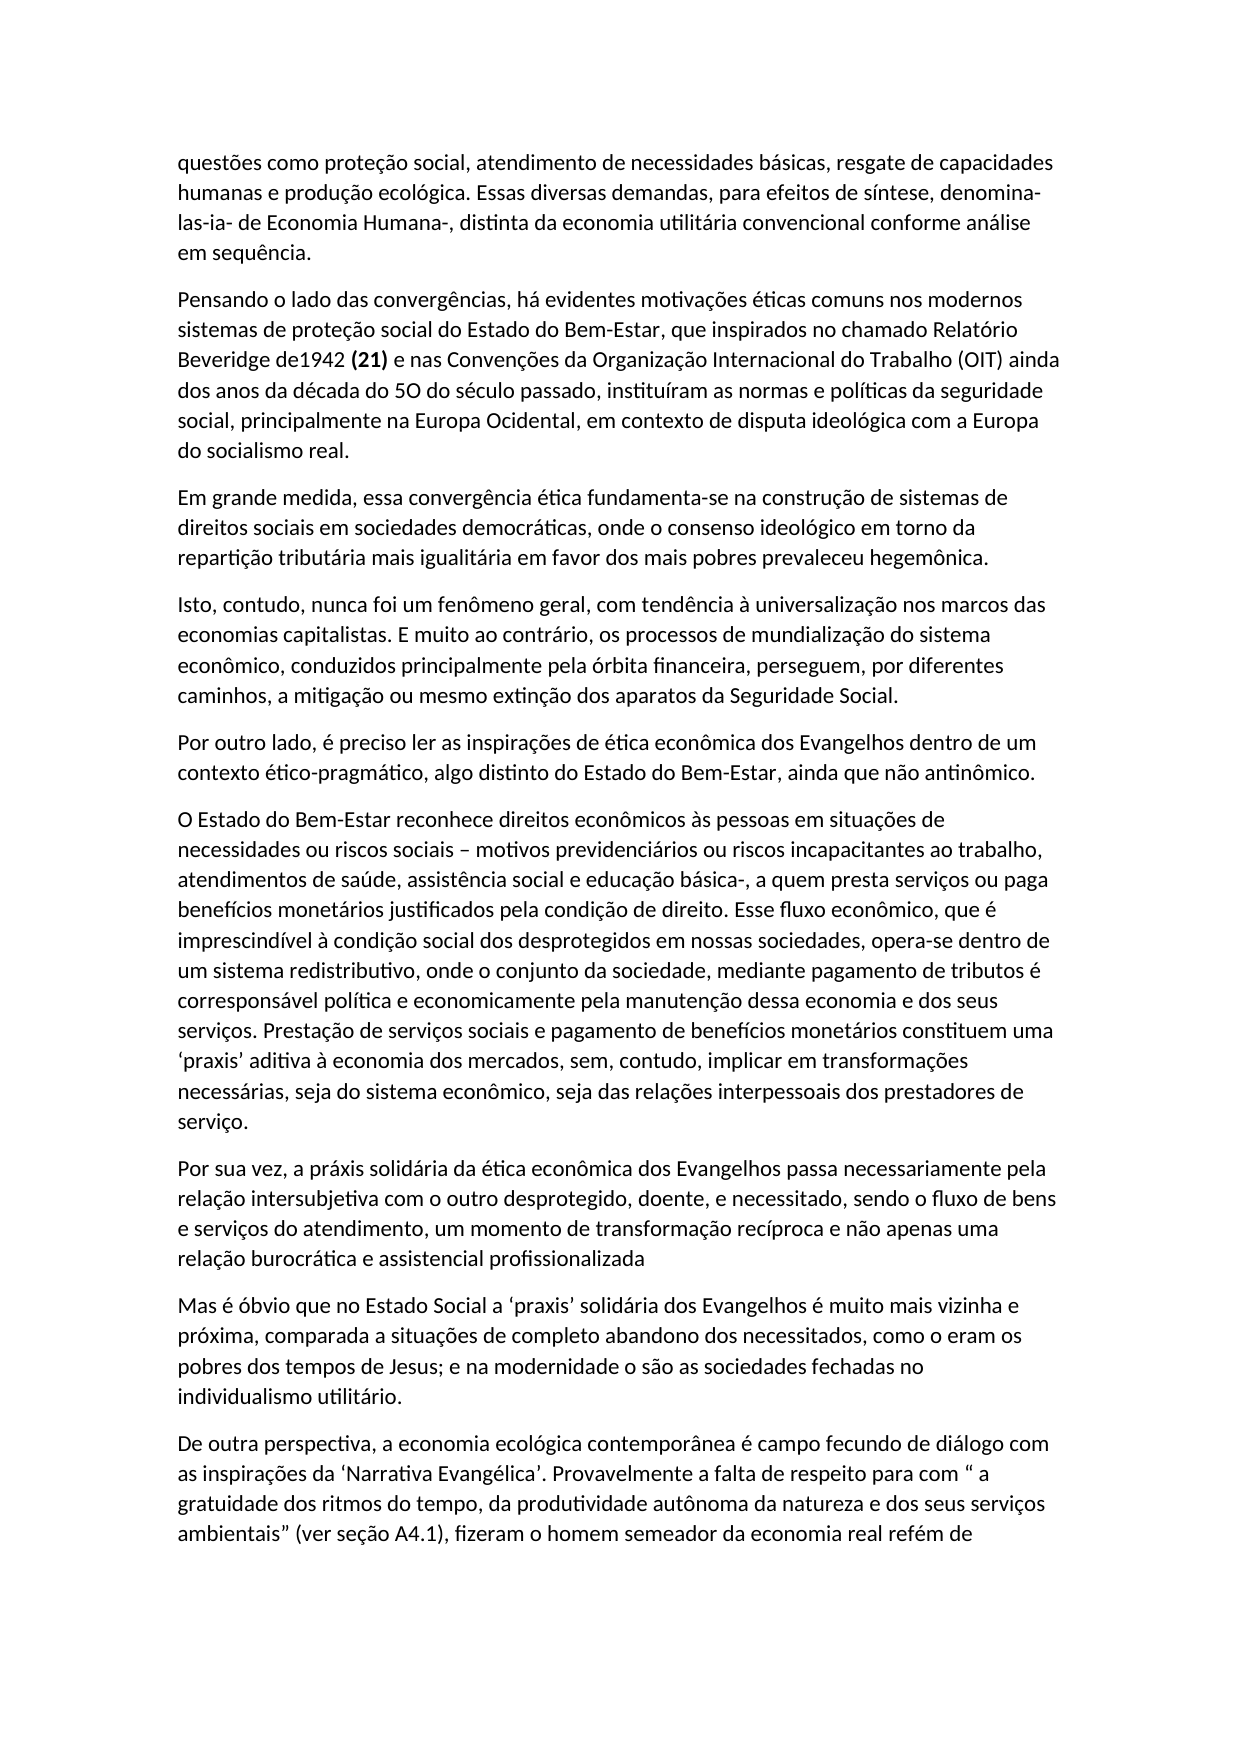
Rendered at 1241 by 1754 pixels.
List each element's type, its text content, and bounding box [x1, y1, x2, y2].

text Por outro lado, é preciso ler as inspirações de ética econômica dos Evangelhos dentro de um contexto ético-pragmático, algo distinto do Estado do Bem-Estar, ainda que não antinômico. [177, 728, 1063, 786]
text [177, 1429, 1063, 1547]
text O Estado do Bem-Estar reconhece direitos econômicos às pessoas em situações de necessidades ou riscos sociais – motivos previdenciários ou riscos incapacitantes ao trabalho, atendimentos de saúde, assistência social e educação básica-, a quem presta serviços ou paga benefícios monetários justificados pela condição de direito. Esse fluxo econômico, que é imprescindível à condição social dos desprotegidos em nossas sociedades, opera-se dentro de um sistema redistributivo, onde o conjunto da sociedade, mediante pagamento de tributos é corresponsável política e economicamente pela manutenção dessa economia e dos seus serviços. Prestação de serviços sociais e pagamento de benefícios monetários constituem uma ‘praxis’ aditiva à economia dos mercados, sem, contudo, implicar em transformações necessárias, seja do sistema econômico, seja das relações interpessoais dos prestadores de serviço. [177, 805, 1063, 1135]
text Por sua vez, a práxis solidária da ética econômica dos Evangelhos passa necessariamente pela relação intersubjetiva com o outro desprotegido, doente, e necessitado, sendo o fluxo de bens e serviços do atendimento, um momento de transformação recíproca e não apenas uma relação burocrática e assistencial profissionalizada [177, 1154, 1063, 1272]
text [177, 148, 1063, 266]
text Em grande medida, essa convergência ética fundamenta-se na construção de sistemas de direitos sociais em sociedades democráticas, onde o consenso ideológico em torno da repartição tributária mais igualitária em favor dos mais pobres prevaleceu hegemônica. [177, 483, 1063, 571]
text Isto, contudo, nunca foi um fenômeno geral, com tendência à universalização nos marcos das economias capitalistas. E muito ao contrário, os processos de mundialização do sistema econômico, conduzidos principalmente pela órbita financeira, perseguem, por diferentes caminhos, a mitigação ou mesmo extinção dos aparatos da Seguridade Social. [177, 590, 1063, 709]
text Mas é óbvio que no Estado Social a ‘praxis’ solidária dos Evangelhos é muito mais vizinha e próxima, comparada a situações de completo abandono dos necessitados, como o eram os pobres dos tempos de Jesus; e na modernidade o são as sociedades fechadas no individualismo utilitário. [177, 1291, 1063, 1410]
text Pensando o lado das convergências, há evidentes motivações éticas comuns nos modernos sistemas de proteção social do Estado do Bem-Estar, que inspirados no chamado Relatório Beveridge de1942 (21) e nas Convenções da Organização Internacional do Trabalho (OIT) ainda dos anos da década do 5O do século passado, instituíram as normas e políticas da seguridade social, principalmente na Europa Ocidental, em contexto de disputa ideológica com a Europa do socialismo real. [177, 285, 1063, 464]
